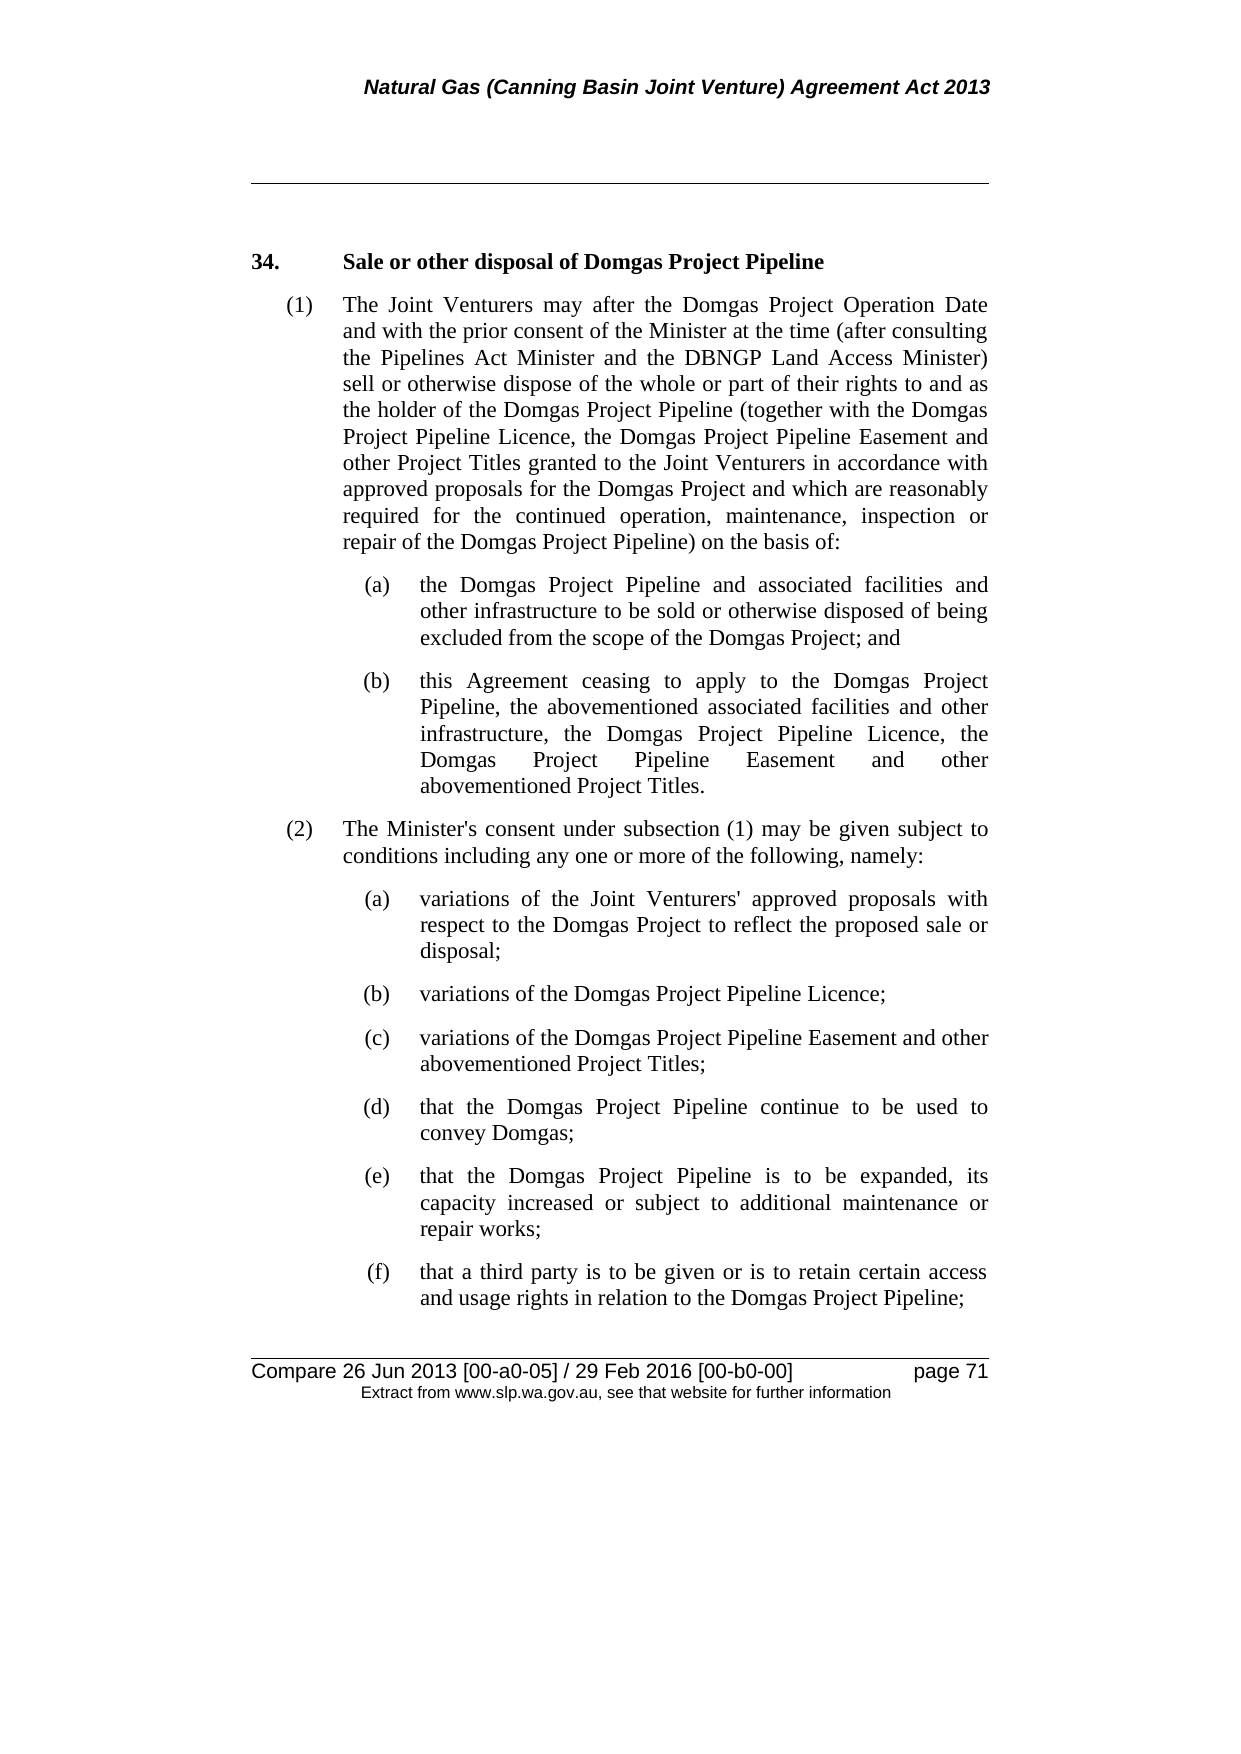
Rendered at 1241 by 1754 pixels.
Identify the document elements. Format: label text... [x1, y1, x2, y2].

text (c) variations of the Domgas Project Pipeline Easement and other abovementioned Project Titles; [251, 1023, 989, 1076]
text (a) the Domgas Project Pipeline and associated facilities and other infrastructure to be sold or otherwise disposed of being excluded from the scope of the Domgas Project; and [251, 571, 989, 650]
text (f) that a third party is to be given or is to retain certain access and usage rights in relation to the Domgas Project Pipeline; [251, 1258, 989, 1311]
text (d) that the Domgas Project Pipeline continue to be used to convey Domgas; [251, 1093, 989, 1146]
text 34. or other disposal of Domgas Project Pipeline [251, 248, 989, 274]
text (e) that the Domgas Project Pipeline is to be expanded, its capacity increased or subject to additional maintenance or repair works; [251, 1162, 989, 1241]
text (1) The Joint Venturers may after the Domgas Project Operation Date and with the prior consent of the Minister at the time (after consulting the Pipelines Act Minister and the DBNGP Land Access Minister) sell or otherwise dispose of the whole or part of their rights to and as the holder of the Domgas Project Pipeline (together with the Domgas Project Pipeline Licence, the Domgas Project Pipeline Easement and other Project Titles granted to the Joint Venturers in accordance with approved proposals for the Domgas Project and which are reasonably required for the continued operation, maintenance, inspection or repair of the Domgas Project Pipeline) on the basis of: [251, 291, 989, 554]
text (2) The Minister's consent under subsection (1) may be given subject to conditions including any one or more of the following, namely: [251, 815, 989, 868]
text (b) variations of the Domgas Project Pipeline Licence; [251, 981, 989, 1007]
text (b) this Agreement ceasing to apply to the Domgas Project Pipeline, the abovementioned associated facilities and other infrastructure, the Domgas Project Pipeline Licence, the Domgas Project Pipeline Easement and other abovementioned Project Titles. [251, 667, 989, 799]
text (a) variations of the Joint Venturers' approved proposals with respect to the Domgas Project to reflect the proposed sale or disposal; [251, 885, 989, 964]
